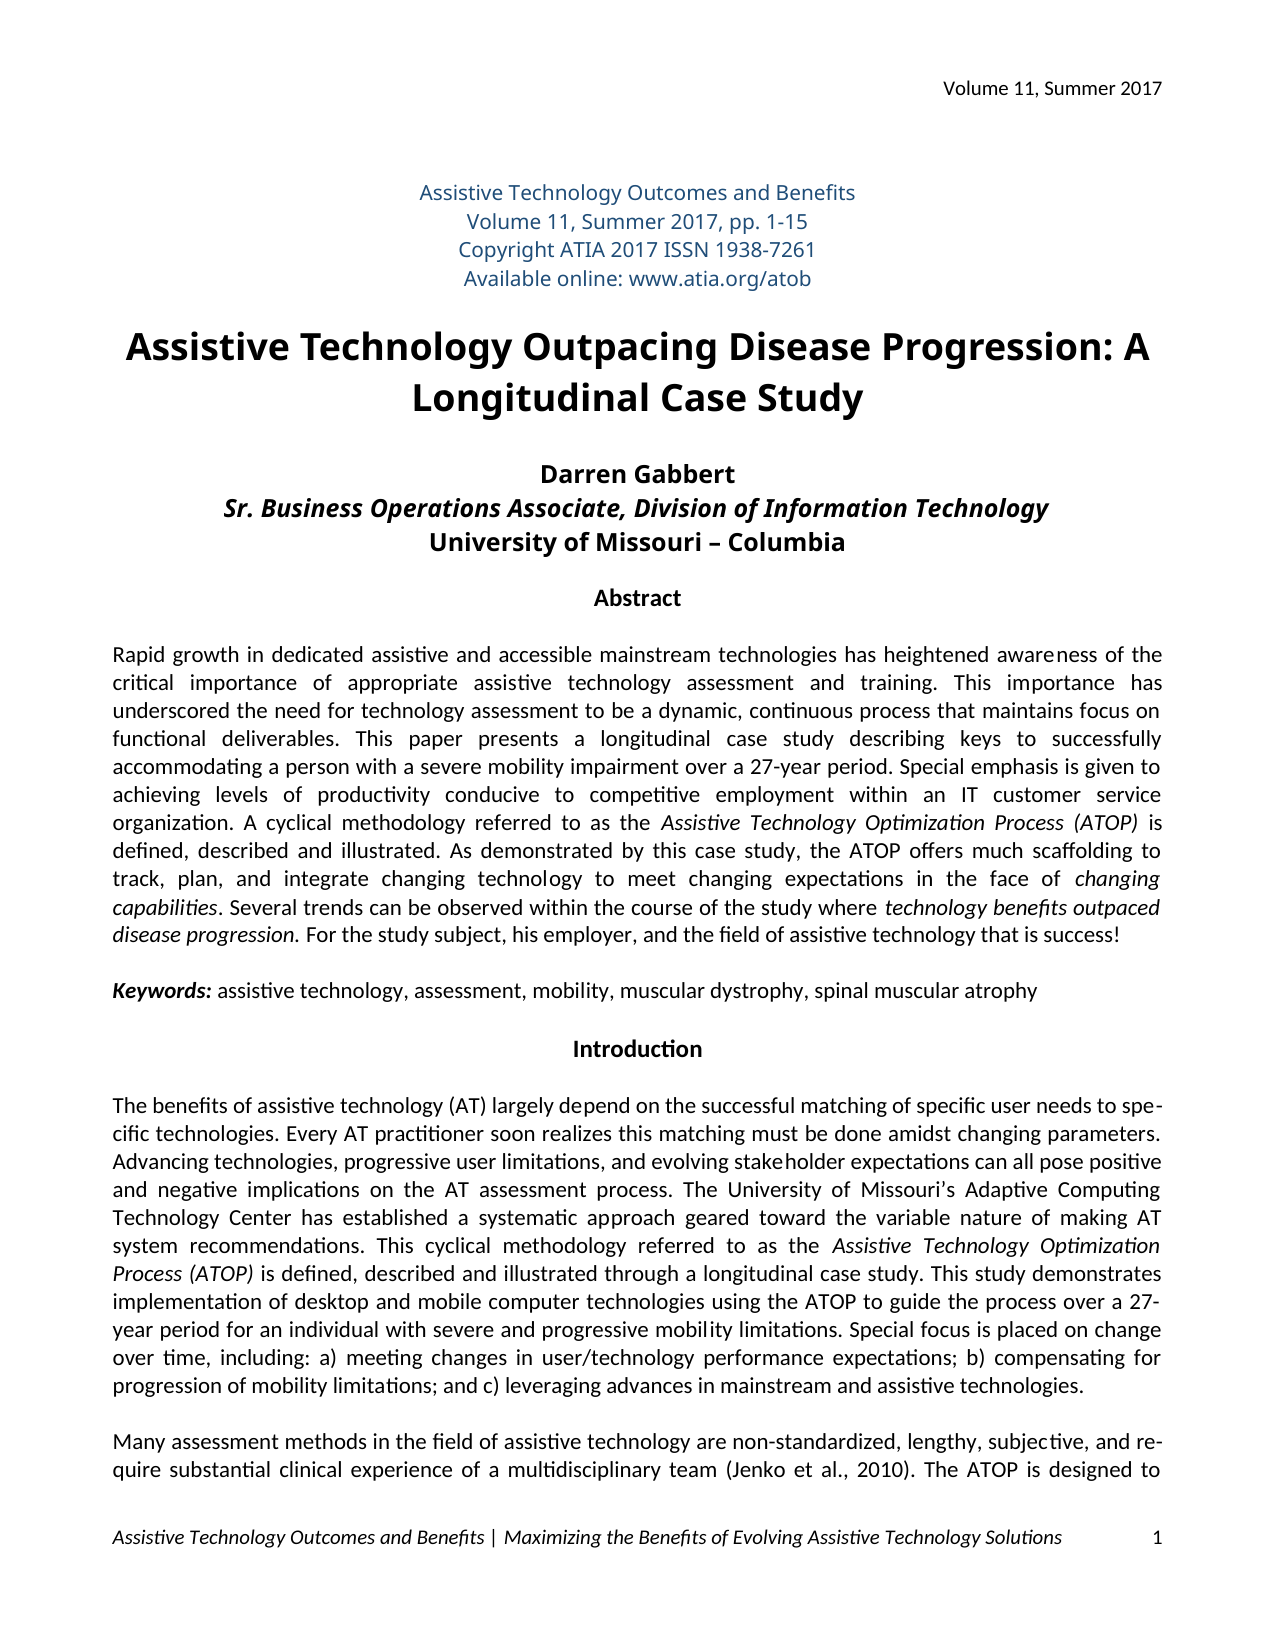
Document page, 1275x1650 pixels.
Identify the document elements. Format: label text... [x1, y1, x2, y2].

text Introduction [112, 1033, 1162, 1063]
subtitle Sr. Business Operations Associate, Division of Information Technology [112, 491, 1162, 525]
subtitle Darren Gabbert [112, 457, 1162, 491]
text The benefits of assistive technology (AT) largely depend on the successful matching of specific user needs to specific technologies. Every AT practitioner soon realizes this matching must be done amidst changing parameters. Advancing technologies, progressive user limitations, and evolving stakeholder expectations can all pose positive and negative implications on the AT assessment process. The University of Missouri’s Adaptive Computing Technology Center has established a systematic approach geared toward the variable nature of making AT system recommendations. This cyclical methodology referred to as the Assistive Technology Optimization Process (ATOP) is defined, described and illustrated through a longitudinal case study. This study demonstrates implementation of desktop and mobile computer technologies using the ATOP to guide the process over a 27-year period for an individual with severe and progressive mobility limitations. Special focus is placed on change over time, including: a) meeting changes in user/technology performance expectations; b) compensating for progression of mobility limitations; and c) leveraging advances in mainstream and assistive technologies. [112, 1091, 1162, 1399]
text Keywords: assistive technology, assessment, mobility, muscular dystrophy, spinal muscular atrophy [112, 977, 1162, 1005]
subtitle Assistive Technology Outpacing Disease Progression: A Longitudinal Case Study [112, 321, 1162, 423]
subtitle University of Missouri – Columbia [112, 525, 1162, 559]
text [112, 1427, 1162, 1483]
subtitle Assistive Technology Outcomes and Benefits [112, 178, 1162, 207]
text Rapid growth in dedicated assistive and accessible mainstream technologies has heightened awareness of the critical importance of appropriate assistive technology assessment and training. This importance has underscored the need for technology assessment to be a dynamic, continuous process that maintains focus on functional deliverables. This paper presents a longitudinal case study describing keys to successfully accommodating a person with a severe mobility impairment over a 27-year period. Special emphasis is given to achieving levels of productivity conducive to competitive employment within an IT customer service organization. A cyclical methodology referred to as the Assistive Technology Optimization Process (ATOP) is defined, described and illustrated. As demonstrated by this case study, the ATOP offers much scaffolding to track, plan, and integrate changing technology to meet changing expectations in the face of changing capabilities. Several trends can be observed within the course of the study where technology benefits outpaced disease progression. For the study subject, his employer, and the field of assistive technology that is success! [112, 640, 1162, 949]
subtitle Copyright ATIA 2017 ISSN 1938-7261 [112, 235, 1162, 264]
text Abstract [112, 582, 1162, 612]
subtitle Available online: www.atia.org/atob [112, 264, 1162, 292]
subtitle Volume 11, Summer 2017, pp. 1-15 [112, 207, 1162, 235]
